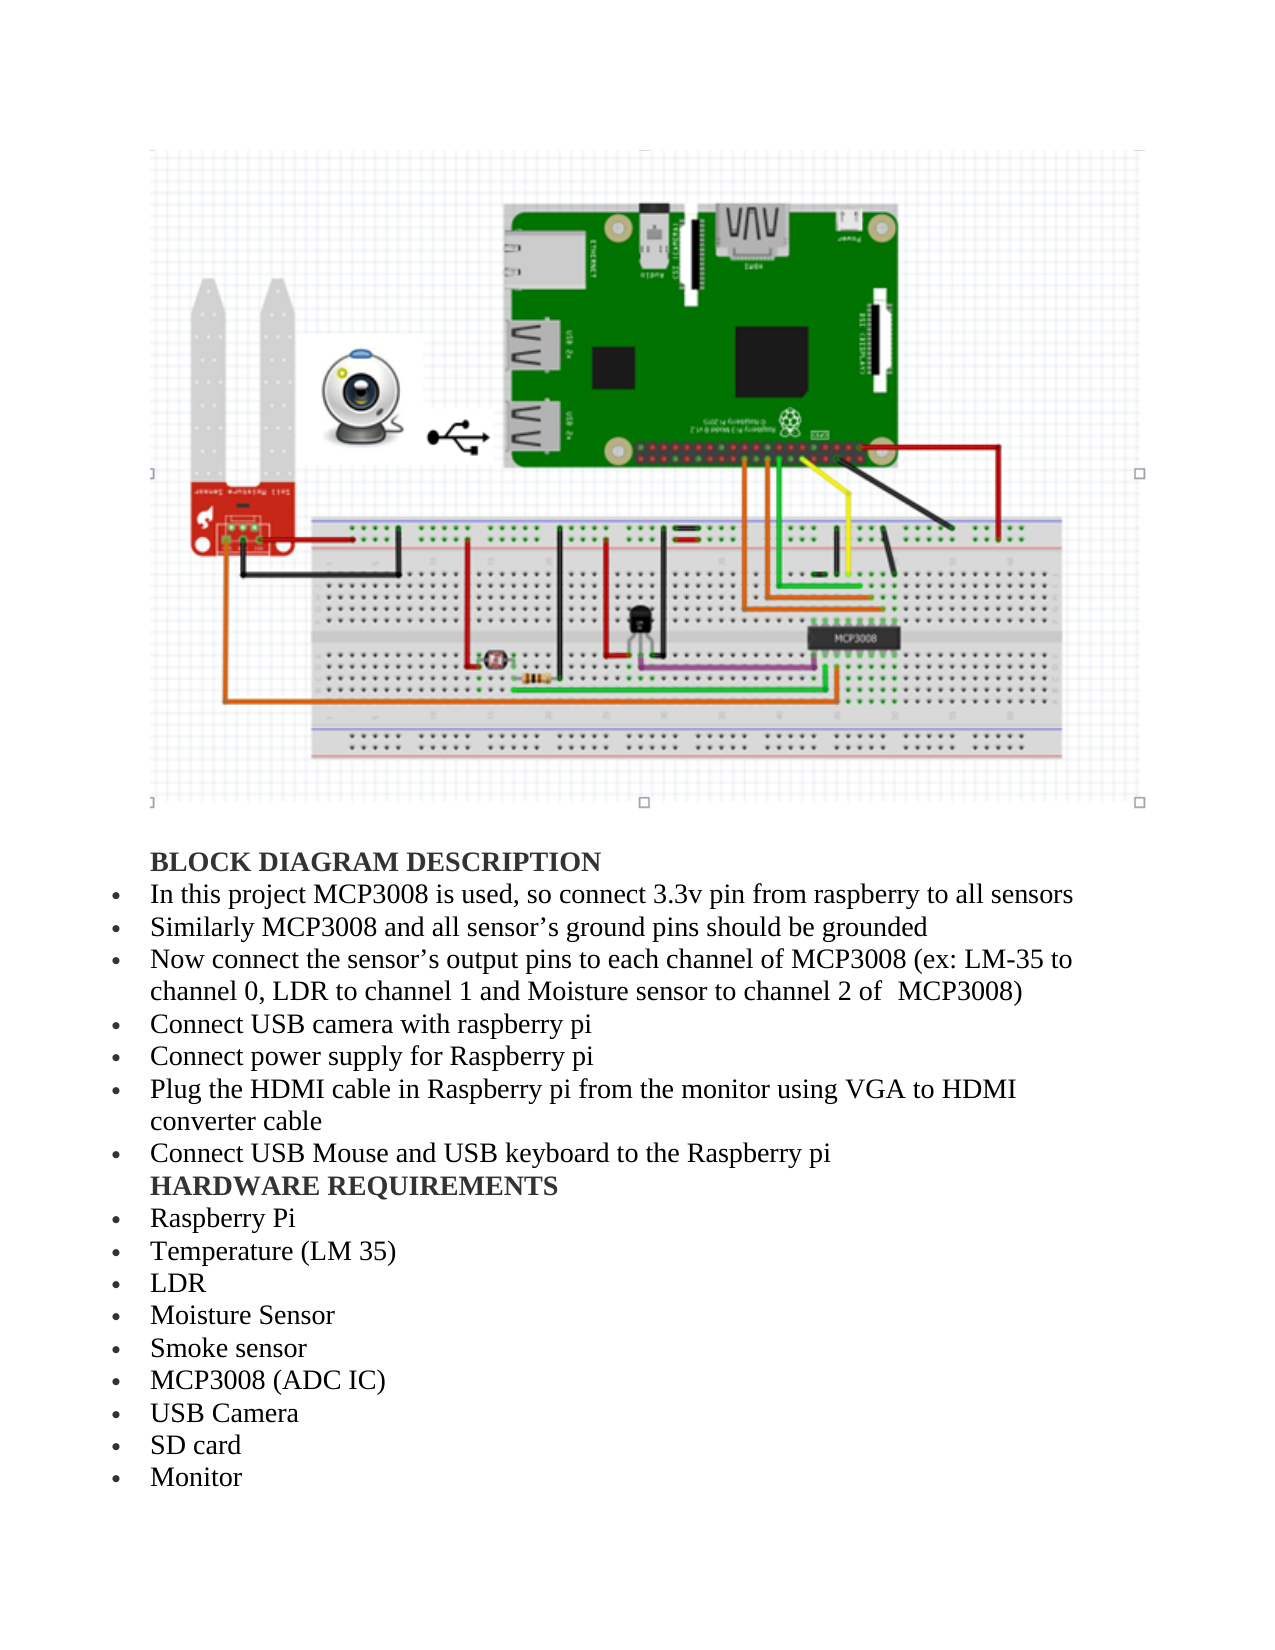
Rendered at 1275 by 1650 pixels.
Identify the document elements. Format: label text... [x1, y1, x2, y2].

list Connect power supply for Raspberry pi [112, 1039, 1125, 1072]
list Connect USB camera with raspberry pi [112, 1007, 1125, 1039]
text HARDWARE REQUIREMENTS [150, 1169, 1125, 1201]
text BLOCK DIAGRAM DESCRIPTION [150, 845, 1125, 877]
list Connect USB Mouse and USB keyboard to the Raspberry pi [112, 1136, 1125, 1169]
list SD card [112, 1428, 1125, 1460]
list Smoke sensor [112, 1331, 1125, 1363]
picture [150, 150, 1147, 813]
list Temperature (LM 35) [112, 1234, 1125, 1266]
list Now connect the sensor’s output pins to each channel of MCP3008 (ex: LM-35 to channel 0, LDR to channel 1 and Moisture sensor to channel 2 of MCP3008) [112, 942, 1125, 1007]
list Similarly MCP3008 and all sensor’s ground pins should be grounded [112, 910, 1125, 942]
list LDR [112, 1266, 1125, 1298]
list Moisture Sensor [112, 1298, 1125, 1331]
list In this project MCP3008 is used, so connect 3.3v pin from raspberry to all sensors [112, 877, 1125, 910]
list Plug the HDMI cable in Raspberry pi from the monitor using VGA to HDMI converter cable [112, 1072, 1125, 1136]
list Raspberry Pi [112, 1201, 1125, 1234]
list MCP3008 (ADC IC) [112, 1363, 1125, 1396]
list Monitor [112, 1460, 1125, 1493]
list USB Camera [112, 1396, 1125, 1428]
